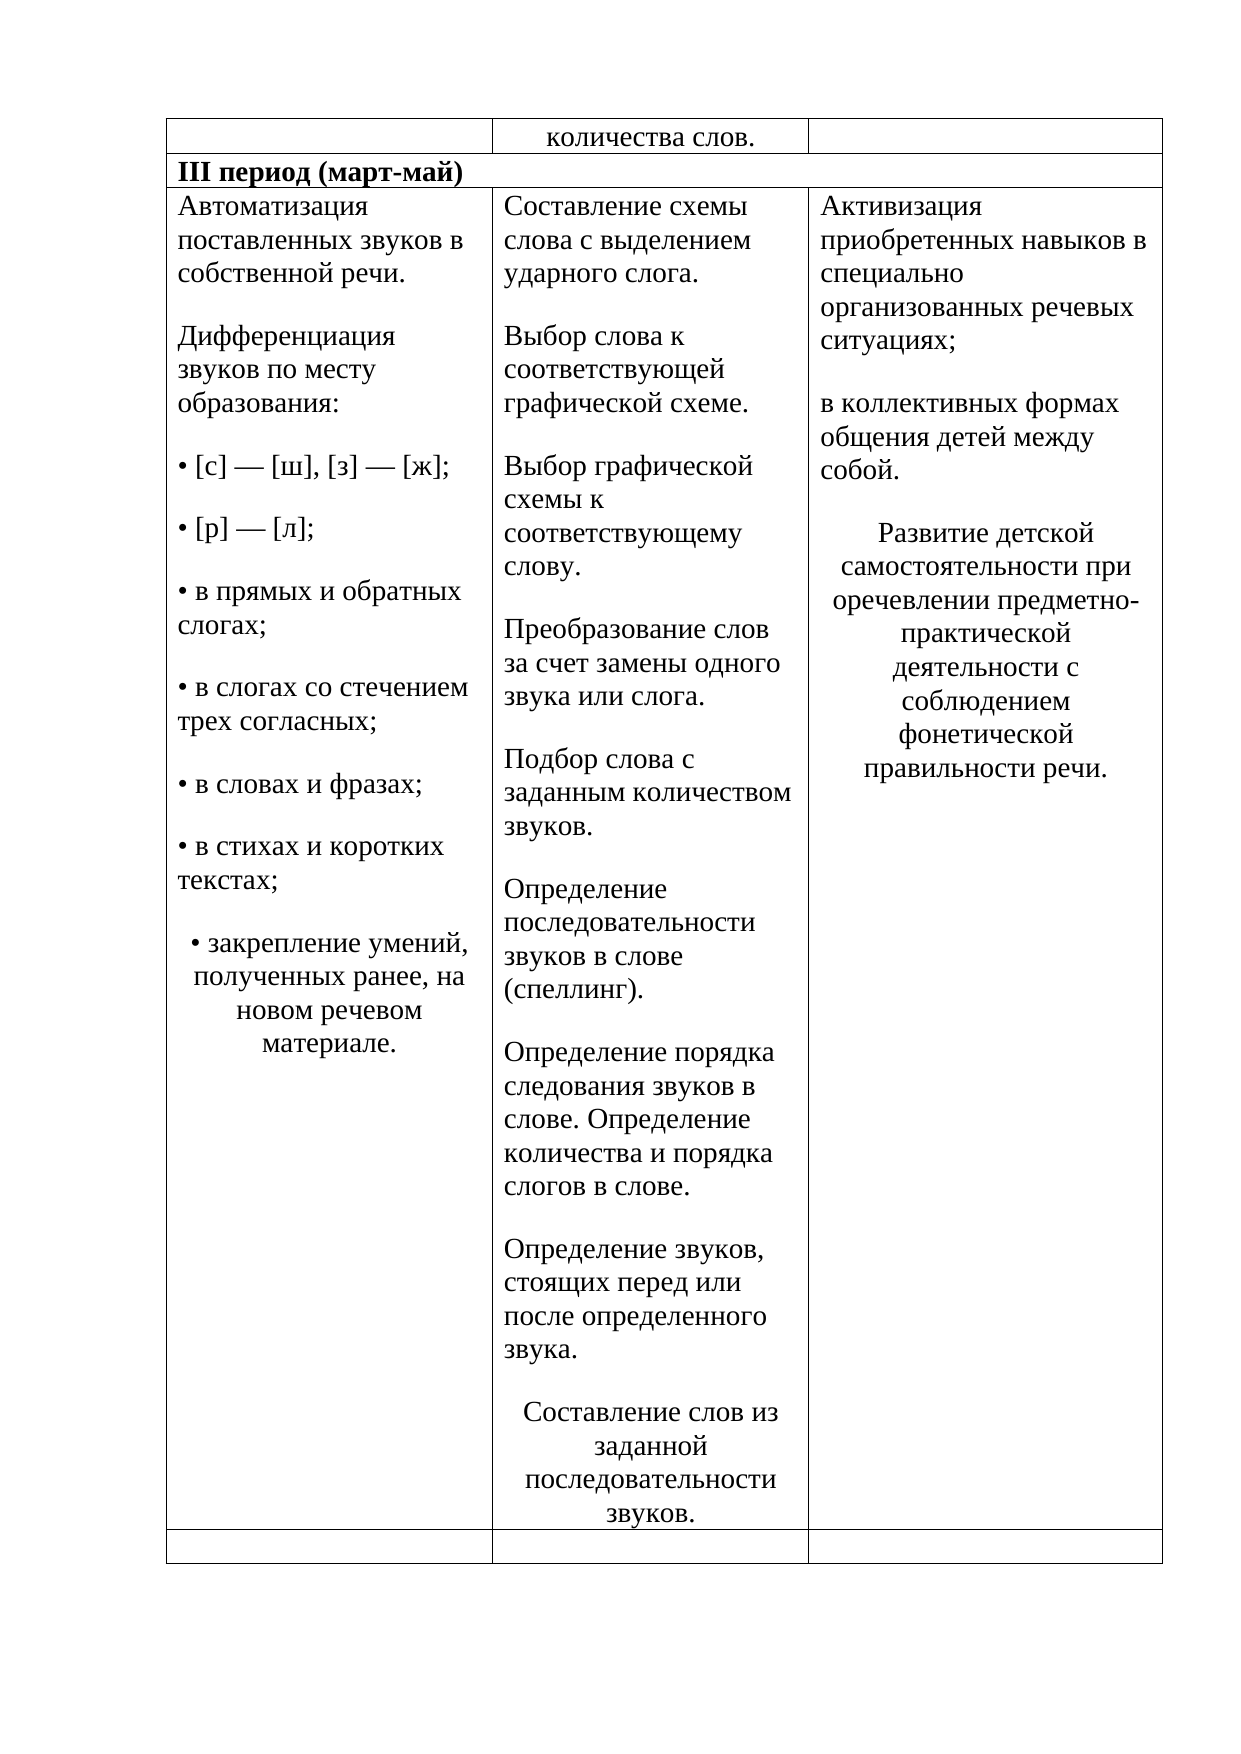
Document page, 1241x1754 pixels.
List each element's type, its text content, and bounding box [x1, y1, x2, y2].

table_cell Составление схемы слова с выделением ударного слога. Выбор слова к соответствующей графической схеме. Выбор графической схемы к соответствующему слову. Преобразование слов за счет замены одного звука или слога. Подбор слова с заданным количеством звуков. Определение последовательности звуков в слове (спеллинг). Определение порядка следования звуков в слове. Определение количества и порядка слогов в слове. Определение звуков, стоящих перед или после определенного звука. Составление слов из заданной последовательности звуков. [493, 188, 808, 1528]
table_cell III период (март-май) [167, 154, 1162, 187]
table_cell [493, 1530, 808, 1563]
table_cell [167, 1530, 492, 1563]
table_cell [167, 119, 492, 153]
table_cell [809, 1530, 1162, 1563]
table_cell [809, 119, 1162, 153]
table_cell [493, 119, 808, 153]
table_cell Автоматизация поставленных звуков в собственной речи. Дифференциация звуков по месту образования: • [с] — [ш], [з] — [ж]; • [р] — [л]; • в прямых и обратных слогах; • в слогах со стечением трех согласных; • в словах и фразах; • в стихах и коротких текстах; • закрепление умений, полученных ранее, на новом речевом материале. [167, 188, 492, 1528]
table_cell Активизация приобретенных навыков в специально организованных речевых ситуациях; в коллективных формах общения детей между собой. Развитие детской самостоятельности при оречевлении предметно-практической деятельности с соблюдением фонетической правильности речи. [809, 188, 1162, 1528]
